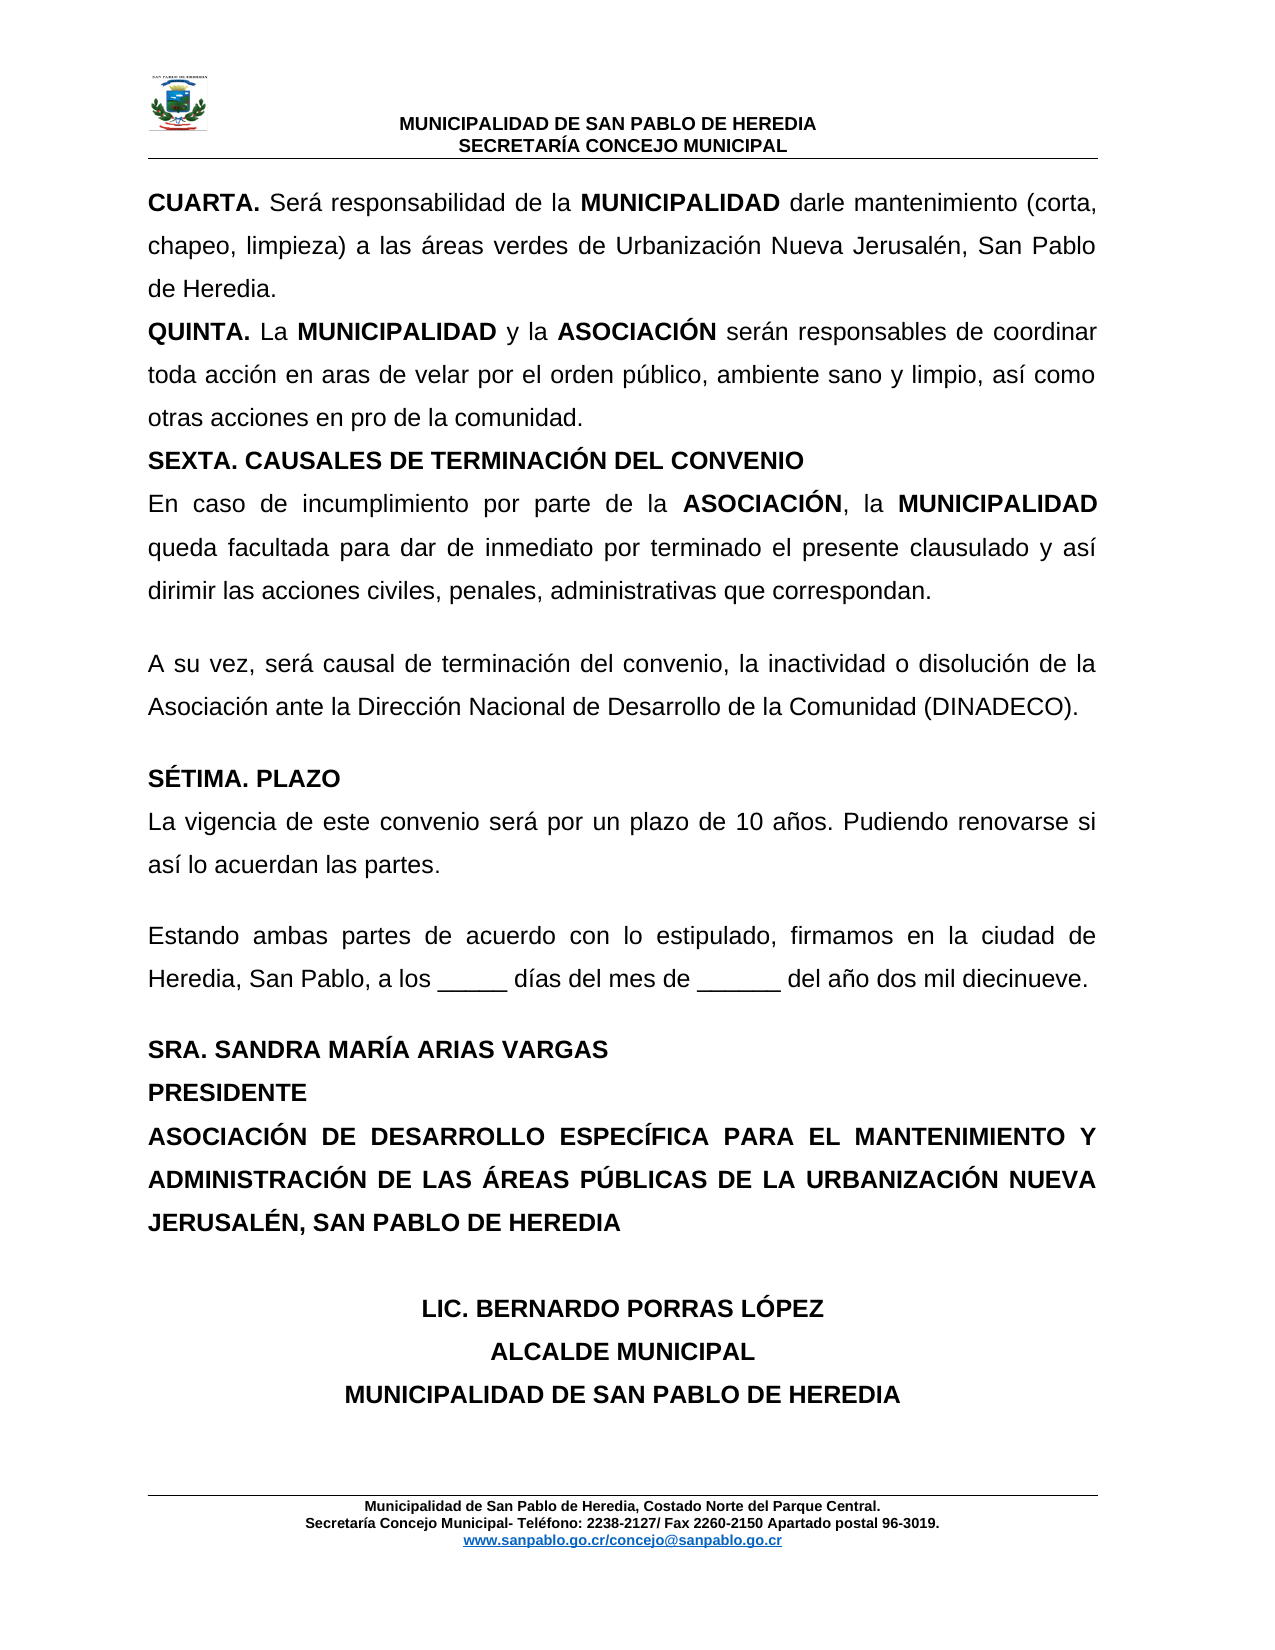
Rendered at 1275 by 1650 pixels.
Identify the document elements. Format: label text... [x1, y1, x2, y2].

text PRESIDENTE [148, 1078, 1098, 1107]
text La vigencia de este convenio será por un plazo de 10 años. Pudiendo renovarse si así lo acuerdan las partes. [148, 807, 1098, 878]
text ALCALDE MUNICIPAL [148, 1337, 1098, 1366]
text ASOCIACIÓN DE DESARROLLO ESPECÍFICA PARA EL MANTENIMIENTO Y ADMINISTRACIÓN DE LAS ÁREAS PÚBLICAS DE LA URBANIZACIÓN NUEVA JERUSALÉN, SAN PABLO DE HEREDIA [148, 1121, 1098, 1236]
text A su vez, será causal de terminación del convenio, la inactividad o disolución de la Asociación ante la Dirección Nacional de Desarrollo de la Comunidad (DINADECO). [148, 649, 1098, 721]
text En caso de incumplimiento por parte de la ASOCIACIÓN, la MUNICIPALIDAD queda facultada para dar de inmediato por terminado el presente clausulado y así dirimir las acciones civiles, penales, administrativas que correspondan. [148, 489, 1098, 604]
text SÉTIMA. PLAZO [148, 763, 1098, 792]
text CUARTA. Será responsabilidad de la MUNICIPALIDAD darle mantenimiento (corta, chapeo, limpieza) a las áreas verdes de Urbanización Nueva Jerusalén, San Pablo de Heredia. [148, 187, 1098, 302]
text SEXTA. CAUSALES DE TERMINACIÓN DEL CONVENIO [148, 446, 1098, 475]
text Estando ambas partes de acuerdo con lo estipulado, firmamos en la ciudad de Heredia, San Pablo, a los _____ días del mes de ______ del año dos mil diecinueve. [148, 921, 1098, 993]
text QUINTA. La MUNICIPALIDAD y la ASOCIACIÓN serán responsables de coordinar toda acción en aras de velar por el orden público, ambiente sano y limpio, así como otras acciones en pro de la comunidad. [148, 317, 1098, 432]
text MUNICIPALIDAD DE SAN PABLO DE HEREDIA [148, 1380, 1098, 1409]
text LIC. BERNARDO PORRAS LÓPEZ [148, 1294, 1098, 1323]
text SRA. SANDRA MARÍA ARIAS VARGAS [148, 1035, 1098, 1064]
